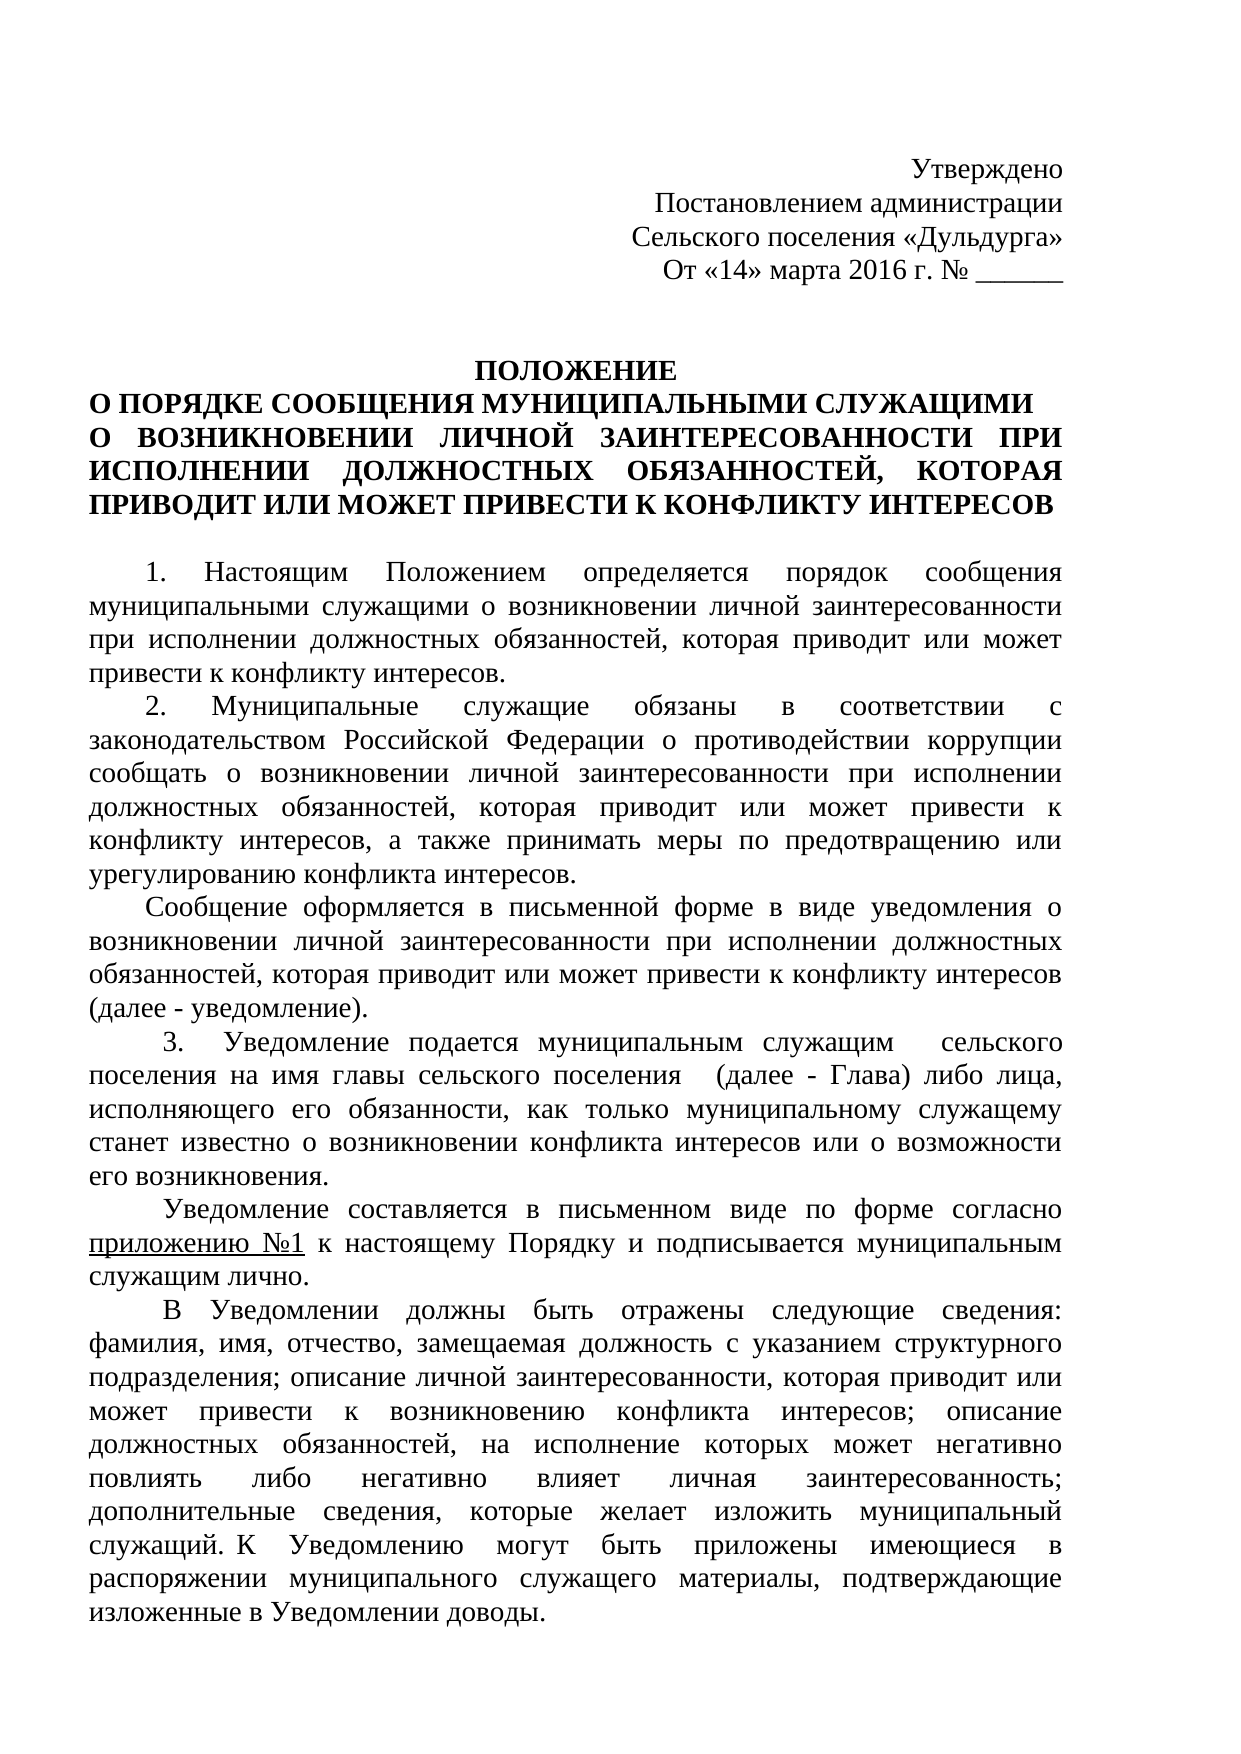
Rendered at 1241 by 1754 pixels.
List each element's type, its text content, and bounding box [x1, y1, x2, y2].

text Утверждено [88, 152, 1063, 185]
text В Уведомлении должны быть отражены следующие сведения: фамилия, имя, отчество, замещаемая должность с указанием структурного подразделения; описание личной заинтересованности, которая приводит или может привести к возникновению конфликта интересов; описание должностных обязанностей, на исполнение которых может негативно повлиять либо негативно влияет личная заинтересованность; дополнительные сведения, которые желает изложить муниципальный служащий. К Уведомлению могут быть приложены имеющиеся в распоряжении муниципального служащего материалы, подтверждающие изложенные в Уведомлении доводы. [88, 1292, 1063, 1627]
title О ВОЗНИКНОВЕНИИ ЛИЧНОЙ ЗАИНТЕРЕСОВАННОСТИ ПРИ ИСПОЛНЕНИИ ДОЛЖНОСТНЫХ ОБЯЗАННОСТЕЙ, КОТОРАЯ ПРИВОДИТ ИЛИ МОЖЕТ ПРИВЕСТИ К КОНФЛИКТУ ИНТЕРЕСОВ [88, 420, 1063, 521]
text Сельского поселения «Дульдурга» [88, 219, 1063, 252]
text 2. Муниципальные служащие обязаны в соответствии с законодательством Российской Федерации о противодействии коррупции сообщать о возникновении личной заинтересованности при исполнении должностных обязанностей, которая приводит или может привести к конфликту интересов, а также принимать меры по предотвращению или урегулированию конфликта интересов. [88, 688, 1063, 889]
title О ПОРЯДКЕ СООБЩЕНИЯ МУНИЦИПАЛЬНЫМИ СЛУЖАЩИМИ [88, 386, 1063, 420]
text Сообщение оформляется в письменной форме в виде уведомления о возникновении личной заинтересованности при исполнении должностных обязанностей, которая приводит или может привести к конфликту интересов (далее - уведомление). [88, 889, 1063, 1024]
text От «14» марта 2016 г. № ______ [88, 252, 1063, 286]
text 1. Настоящим Положением определяется порядок сообщения муниципальными служащими о возникновении личной заинтересованности при исполнении должностных обязанностей, которая приводит или может привести к конфликту интересов. [88, 554, 1063, 688]
title ПОЛОЖЕНИЕ [88, 353, 1063, 386]
text 3. Уведомление подается муниципальным служащим сельского поселения на имя главы сельского поселения (далее - Глава) либо лица, исполняющего его обязанности, как только муниципальному служащему станет известно о возникновении конфликта интересов или о возможности его возникновения. [88, 1024, 1063, 1191]
text Постановлением администрации [88, 185, 1063, 219]
text Уведомление составляется в письменном виде по форме согласно приложению №1 к настоящему Порядку и подписывается муниципальным служащим лично. [88, 1191, 1063, 1292]
